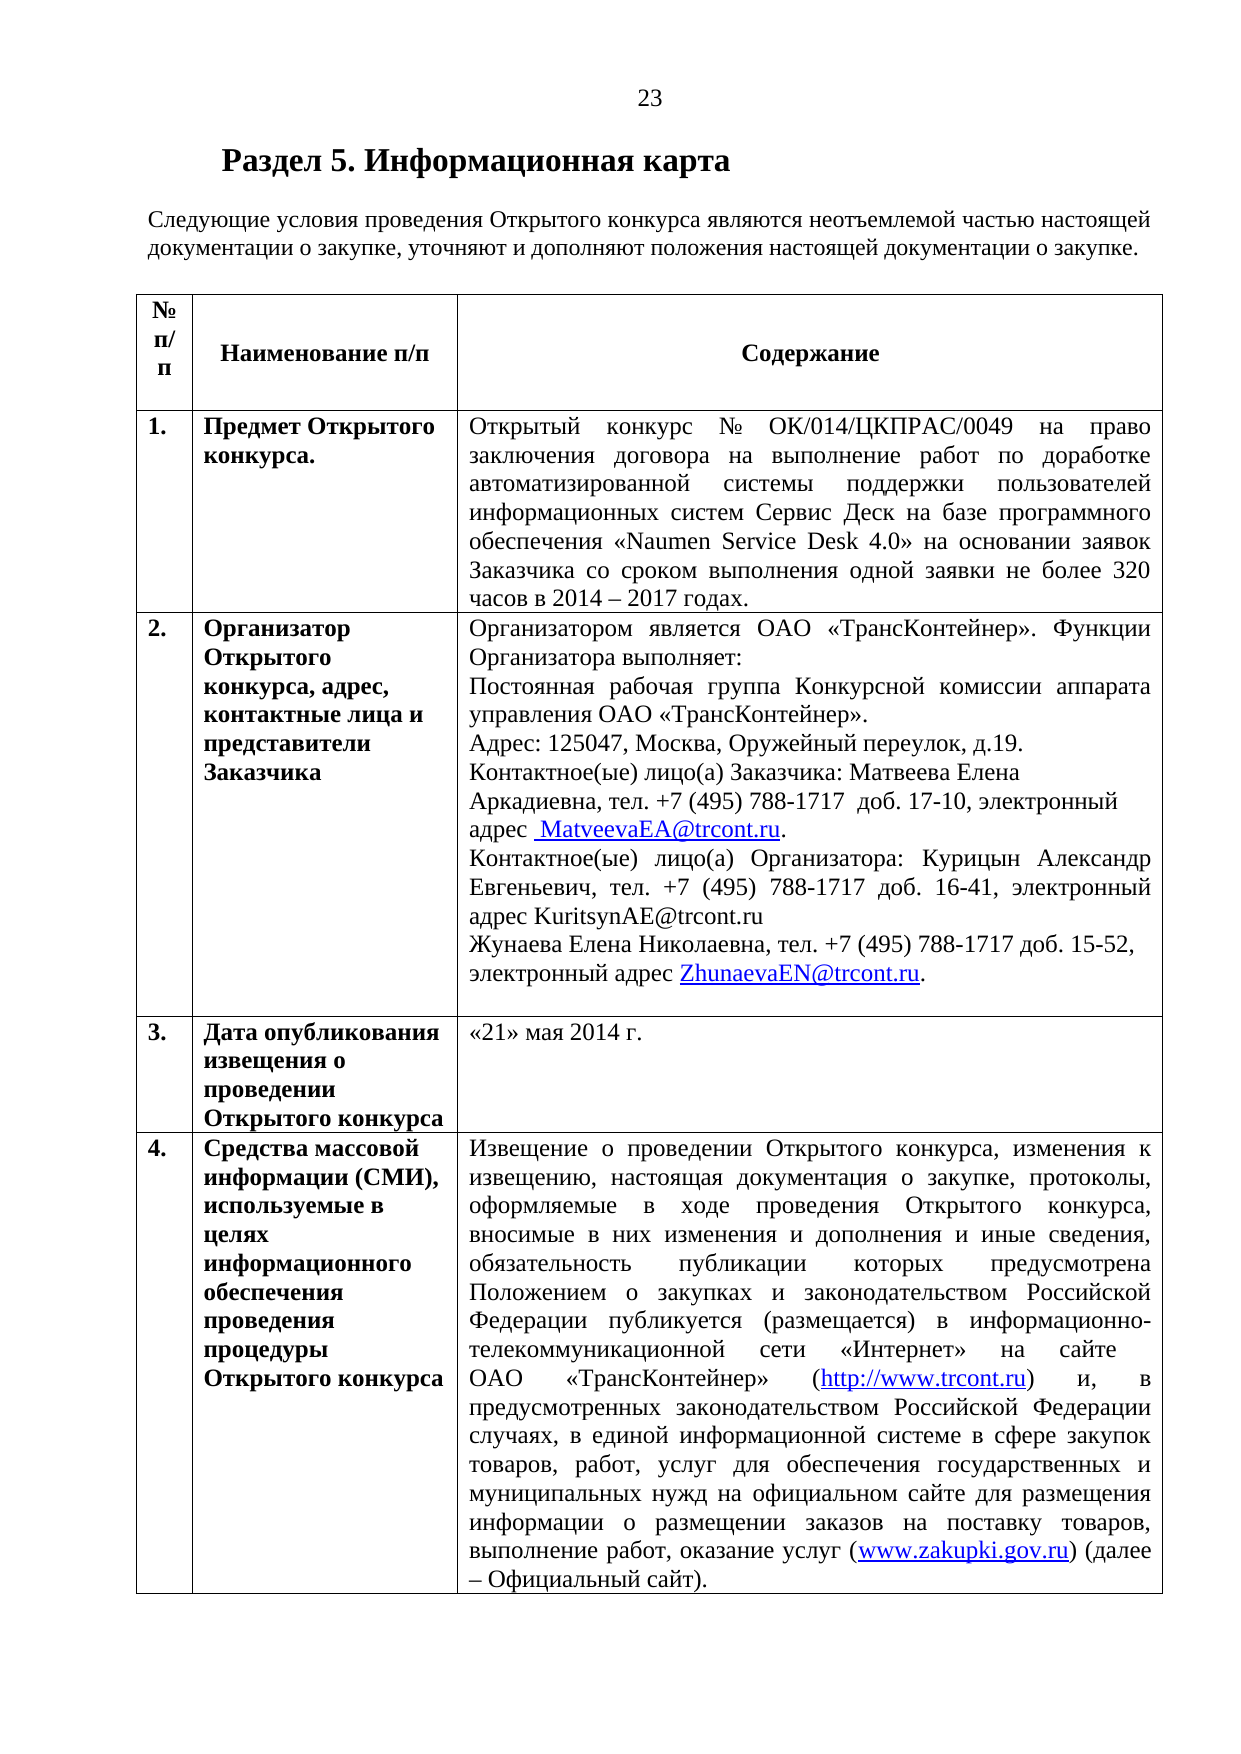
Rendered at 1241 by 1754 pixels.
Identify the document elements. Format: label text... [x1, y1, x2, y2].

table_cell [458, 1133, 1162, 1593]
table_cell Организатором является ОАО «ТрансКонтейнер». Функции Организатора выполняет: Постоянная рабочая группа Конкурсной комиссии аппарата управления ОАО «ТрансКонтейнер». Адрес: 125047, Москва, Оружейный переулок, д.19. Контактное(ые) лицо(а) Заказчика: Матвеева Елена Аркадиевна, тел. +7 (495) 788-1717 доб. 17-10, электронный адрес MatveevaEA@trcont.ru. Контактное(ые) лицо(а) Организатора: Курицын Александр Евгеньевич, тел. +7 (495) 788-1717 доб. 16-41, электронный адрес KuritsynAE@trcont.ru Жунаева Елена Николаевна, тел. +7 (495) 788-1717 доб. 15-52, электронный адрес ZhunaevaEN@trcont.ru. [458, 613, 1162, 1016]
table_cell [193, 1133, 457, 1593]
table_cell Открытый конкурс № ОК/014/ЦКПРАС/0049 на право заключения договора на выполнение работ по доработке автоматизированной системы поддержки пользователей информационных систем Сервис Деск на базе программного обеспечения «Naumen Service Desk 4.0» на основании заявок Заказчика со сроком выполнения одной заявки не более 320 часов в 2014 – 2017 годах. [458, 411, 1162, 612]
table_header Содержание [458, 295, 1162, 410]
table_cell Организатор Открытого конкурса, адрес, контактные лица и представители Заказчика [193, 613, 457, 1016]
table_cell 4. [137, 1133, 192, 1593]
table_cell Предмет Открытого конкурса. [193, 411, 457, 612]
table_header Наименование п/п [193, 295, 457, 410]
table_cell 1. [137, 411, 192, 612]
text Следующие условия проведения Открытого конкурса являются неотъемлемой частью настоящей документации о закупке, уточняют и дополняют положения настоящей документации о закупке. [148, 205, 1152, 260]
table_cell 2. [137, 613, 192, 1016]
table_cell 3. [137, 1017, 192, 1132]
table_cell «21» мая 2014 г. [458, 1017, 1162, 1132]
text Раздел 5. Информационная карта [148, 140, 1152, 178]
table_header № п/п [137, 295, 192, 410]
table_cell Дата опубликования извещения о проведении Открытого конкурса [193, 1017, 457, 1132]
